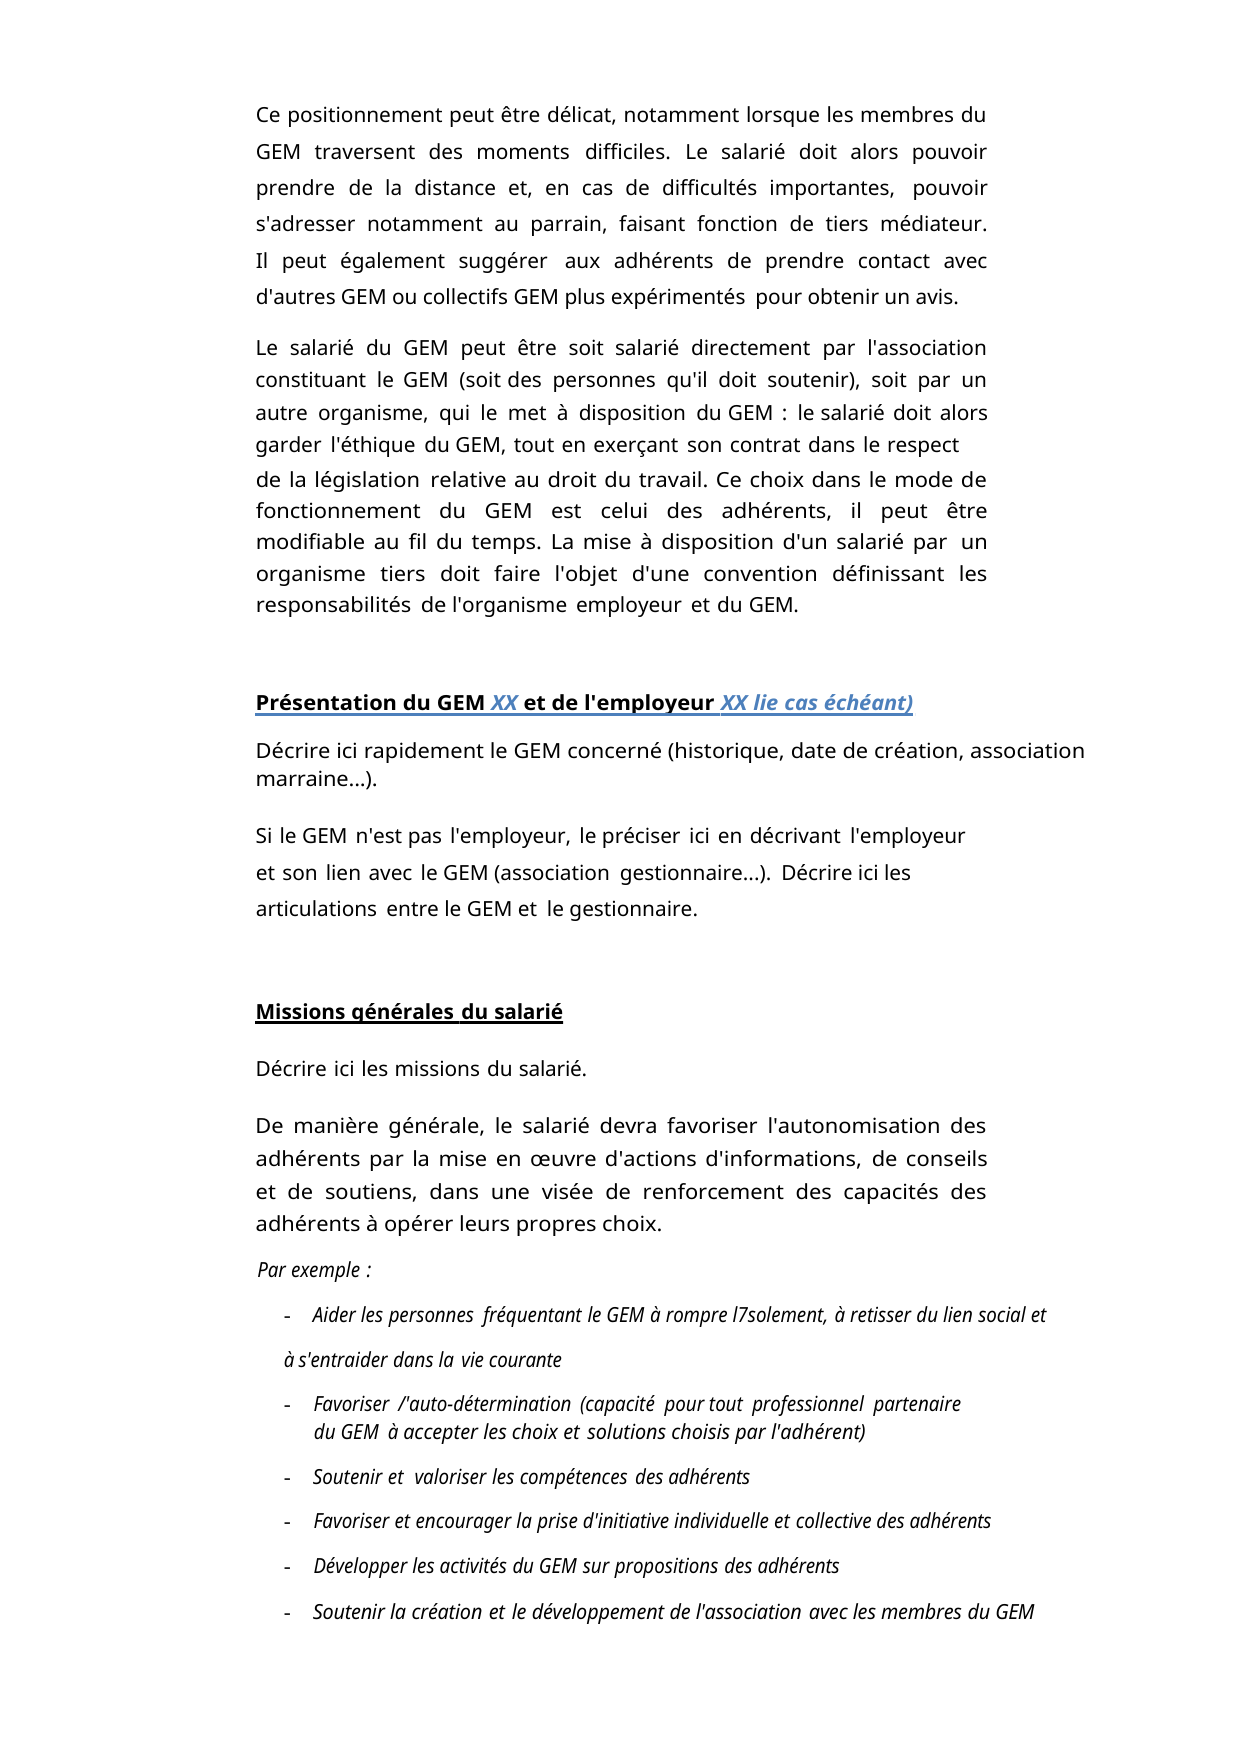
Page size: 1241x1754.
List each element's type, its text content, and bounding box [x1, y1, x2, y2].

text Décrire ici les missions du salarié. [255, 1054, 1140, 1083]
text Décrire ici rapidement le GEM concerné (historique, date de création, association marraine...). [255, 736, 1140, 793]
text Missions générales du salarié [255, 997, 1140, 1026]
list Favoriser et encourager la prise d'initiative individuelle et collective des adhérents [284, 1507, 1140, 1535]
text de la législation relative au droit du travail. Ce choix dans le mode de fonctionnement du GEM est celui des adhérents, il peut être modifiable au fil du temps. La mise à disposition d'un salarié par un organisme tiers doit faire l'objet d'une convention définissant les responsabilités de l'organisme employeur et du GEM. [256, 465, 988, 618]
list Développer les activités du GEM sur propositions des adhérents [284, 1551, 1140, 1580]
text De manière générale, le salarié devra favoriser l'autonomisation des adhérents par la mise en œuvre d'actions d'informations, de conseils et de soutiens, dans une visée de renforcement des capacités des adhérents à opérer leurs propres choix. [255, 1112, 988, 1238]
text à s'entraider dans la vie courante [284, 1345, 1140, 1373]
list Soutenir et valoriser les compétences des adhérents [284, 1462, 1140, 1491]
list Favoriser /'auto-détermination (capacité pour tout professionnel partenaire du GEM à accepter les choix et solutions choisis par l'adhérent) [284, 1389, 989, 1446]
list Soutenir la création et le développement de l'association avec les membres du GEM [284, 1597, 1140, 1625]
text Si le GEM n'est pas l'employeur, le préciser ici en décrivant l'employeur et son lien avec le GEM (association gestionnaire...). Décrire ici les articulations entre le GEM et le gestionnaire. [255, 821, 985, 922]
text Ce positionnement peut être délicat, notamment lorsque les membres du GEM traversent des moments difficiles. Le salarié doit alors pouvoir prendre de la distance et, en cas de difficultés importantes, pouvoir s'adresser notamment au parrain, faisant fonction de tiers médiateur. Il peut également suggérer aux adhérents de prendre contact avec d'autres GEM ou collectifs GEM plus expérimentés pour obtenir un avis. [256, 100, 988, 311]
text Le salarié du GEM peut être soit salarié directement par l'association constituant le GEM (soit des personnes qu'il doit soutenir), soit par un autre organisme, qui le met à disposition du GEM : le salarié doit alors garder l'éthique du GEM, tout en exerçant son contrat dans le respect [255, 333, 988, 458]
text Par exemple : [257, 1255, 1140, 1283]
list Aider les personnes fréquentant le GEM à rompre l7solement, à retisser du lien social et [284, 1300, 1140, 1328]
text Présentation du GEM XX et de l'employeur XX lie cas échéant) [255, 688, 1140, 717]
